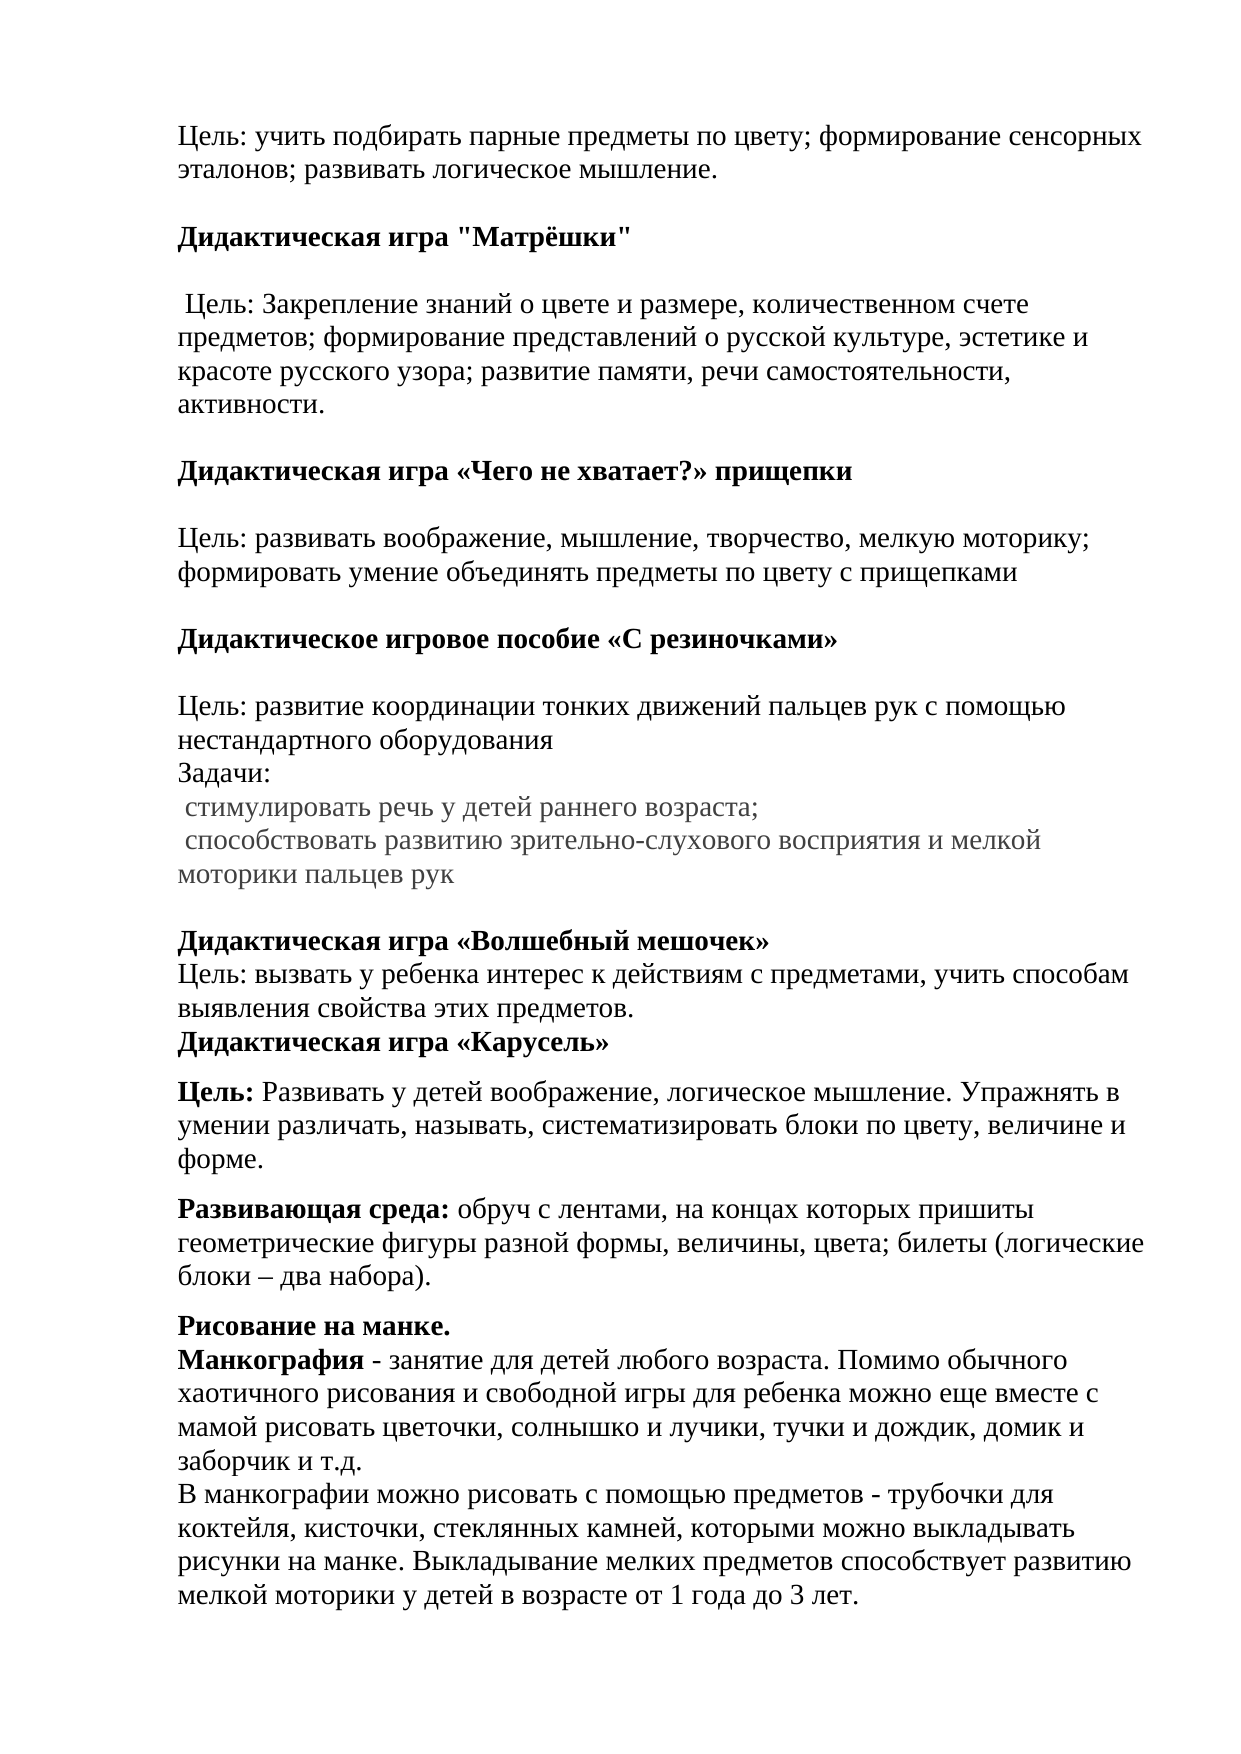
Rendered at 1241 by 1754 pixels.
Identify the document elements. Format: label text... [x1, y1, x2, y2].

text Манкография - занятие для детей любого возраста. Помимо обычного хаотичного рисования и свободной игры для ребенка можно еще вместе с мамой рисовать цветочки, солнышко и лучики, тучки и дождик, домик и заборчик и т.д. В манкографии можно рисовать с помощью предметов - трубочки для коктейля, кисточки, стеклянных камней, которыми можно выкладывать рисунки на манке. Выкладывание мелких предметов способствует развитию мелкой моторики у детей в возрасте от 1 года до 3 лет. [362, 1342, 1152, 1610]
text Цель: вызвать у ребенка интерес к действиям с предметами, учить способам выявления свойства этих предметов. [177, 957, 1152, 1024]
text Рисование на манке. [177, 1308, 1152, 1342]
text Дидактическая игра «Волшебный мешочек» [177, 923, 1152, 957]
text Дидактическое игровое пособие «С резиночками» [177, 621, 1152, 655]
text способствовать развитию зрительно-слухового восприятия и мелкой моторики пальцев рук [177, 822, 1152, 889]
text Цель: Развивать у детей воображение, логическое мышление. Упражнять в умении различать, называть, систематизировать блоки по цвету, величине и форме. [177, 1074, 1152, 1174]
text Дидактическая игра "Матрёшки" [177, 219, 1152, 252]
text Цель: Закрепление знаний о цвете и размере, количественном счете предметов; формирование представлений о русской культуре, эстетике и красоте русского узора; развитие памяти, речи самостоятельности, активности. [177, 286, 1152, 420]
text Задачи: [177, 755, 1152, 789]
text Цель: развивать воображение, мышление, творчество, мелкую моторику; формировать умение объединять предметы по цвету с прищепками [177, 521, 1152, 588]
text стимулировать речь у детей раннего возраста; [177, 789, 1152, 822]
text Цель: развитие координации тонких движений пальцев рук с помощью нестандартного оборудования [177, 688, 1152, 755]
text Цель: учить подбирать парные предметы по цвету; формирование сенсорных эталонов; развивать логическое мышление. [177, 118, 1152, 185]
text Дидактическая игра «Чего не хватает?» прищепки [177, 453, 1152, 487]
text Развивающая среда: обруч с лентами, на концах которых пришиты геометрические фигуры разной формы, величины, цвета; билеты (логические блоки – два набора). [177, 1191, 1152, 1292]
text Дидактическая игра «Карусель» [177, 1024, 1152, 1057]
